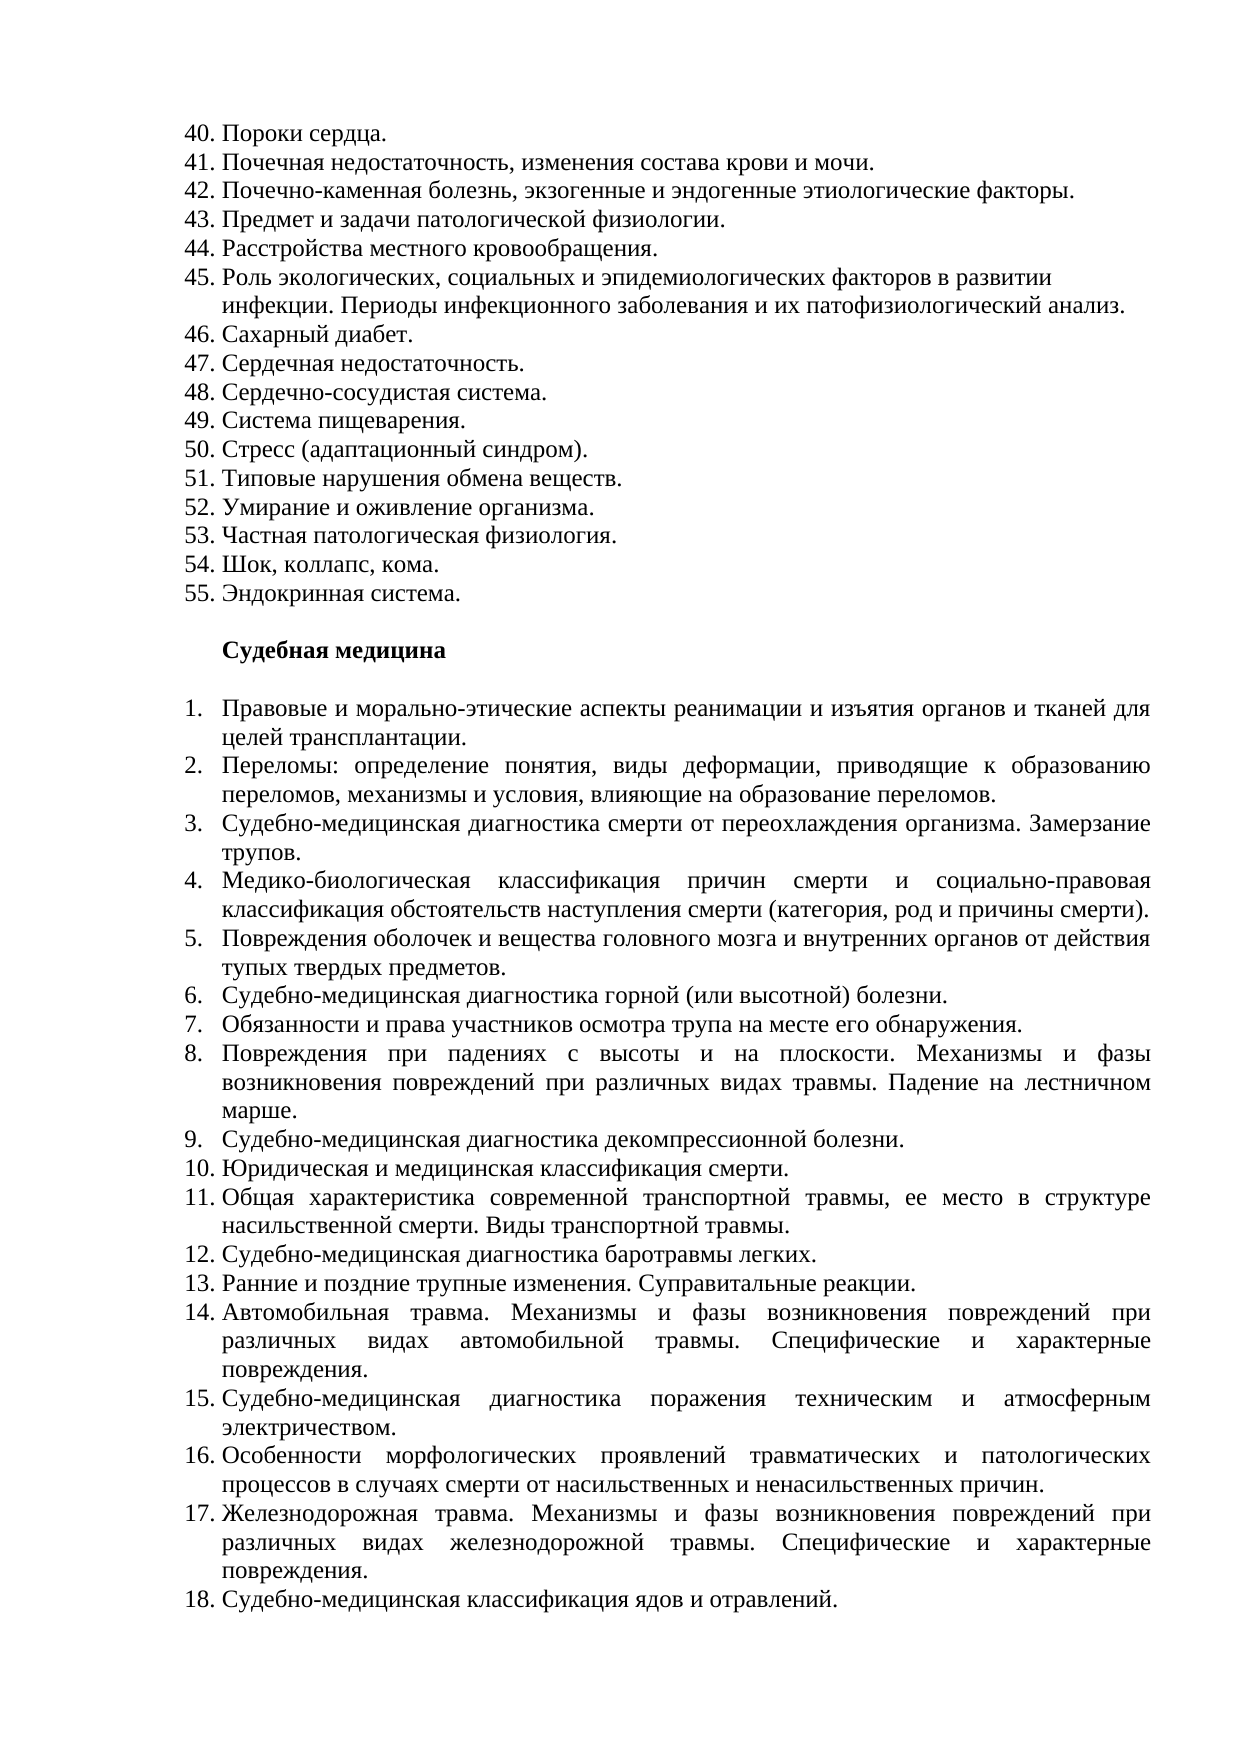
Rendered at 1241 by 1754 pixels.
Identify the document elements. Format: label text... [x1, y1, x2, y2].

list Судебно-медицинская диагностика декомпрессионной болезни. [184, 1124, 1152, 1153]
list Почечно-каменная болезнь, экзогенные и эндогенные этиологические факторы. [184, 176, 1152, 204]
list Роль экологических, социальных и эпидемиологических факторов в развитии инфекции. Периоды инфекционного заболевания и их патофизиологический анализ. [184, 262, 1152, 319]
list Типовые нарушения обмена веществ. [184, 463, 1152, 492]
list Ранние и поздние трупные изменения. Суправитальные реакции. [184, 1268, 1152, 1297]
list Почечная недостаточность, изменения состава крови и мочи. [184, 147, 1152, 176]
list Шок, коллапс, кома. [184, 549, 1152, 578]
list Железнодорожная травма. Механизмы и фазы возникновения повреждений при различных видах железнодорожной травмы. Специфические и характерные повреждения. [184, 1498, 1152, 1584]
list Обязанности и права участников осмотра трупа на месте его обнаружения. [184, 1009, 1152, 1038]
list Умирание и оживление организма. [184, 492, 1152, 521]
list Правовые и морально-этические аспекты реанимации и изъятия органов и тканей для целей трансплантации. [184, 693, 1152, 751]
list Пороки сердца. [184, 118, 1152, 147]
list Повреждения оболочек и вещества головного мозга и внутренних органов от действия тупых твердых предметов. [184, 923, 1152, 981]
list Особенности морфологических проявлений травматических и патологических процессов в случаях смерти от насильственных и ненасильственных причин. [184, 1441, 1152, 1498]
list Сахарный диабет. [184, 319, 1152, 348]
list Общая характеристика современной транспортной травмы, ее место в структуре насильственной смерти. Виды транспортной травмы. [184, 1182, 1152, 1239]
list Стресс (адаптационный синдром). [184, 434, 1152, 463]
list Судебно-медицинская диагностика поражения техническим и атмосферным электричеством. [184, 1383, 1152, 1441]
list Повреждения при падениях с высоты и на плоскости. Механизмы и фазы возникновения повреждений при различных видах травмы. Падение на лестничном марше. [184, 1038, 1152, 1124]
list Сердечная недостаточность. [184, 348, 1152, 377]
list Предмет и задачи патологической физиологии. [184, 204, 1152, 233]
list Судебно-медицинская диагностика горной (или высотной) болезни. [184, 981, 1152, 1009]
list Расстройства местного кровообращения. [184, 233, 1152, 262]
list Эндокринная система. [184, 578, 1152, 607]
list Судебно-медицинская диагностика баротравмы легких. [184, 1239, 1152, 1268]
list Судебно-медицинская классификация ядов и отравлений. [184, 1584, 1152, 1613]
list Система пищеварения. [184, 406, 1152, 434]
list Судебная медицина [222, 636, 1152, 664]
list Автомобильная травма. Механизмы и фазы возникновения повреждений при различных видах автомобильной травмы. Специфические и характерные повреждения. [184, 1297, 1152, 1383]
list Медико-биологическая классификация причин смерти и социально-правовая классификация обстоятельств наступления смерти (категория, род и причины смерти). [184, 866, 1152, 923]
list Переломы: определение понятия, виды деформации, приводящие к образованию переломов, механизмы и условия, влияющие на образование переломов. [184, 751, 1152, 808]
list Сердечно-сосудистая система. [184, 377, 1152, 406]
list Юридическая и медицинская классификация смерти. [184, 1153, 1152, 1182]
list Частная патологическая физиология. [184, 521, 1152, 549]
list Судебно-медицинская диагностика смерти от переохлаждения организма. Замерзание трупов. [184, 808, 1152, 866]
